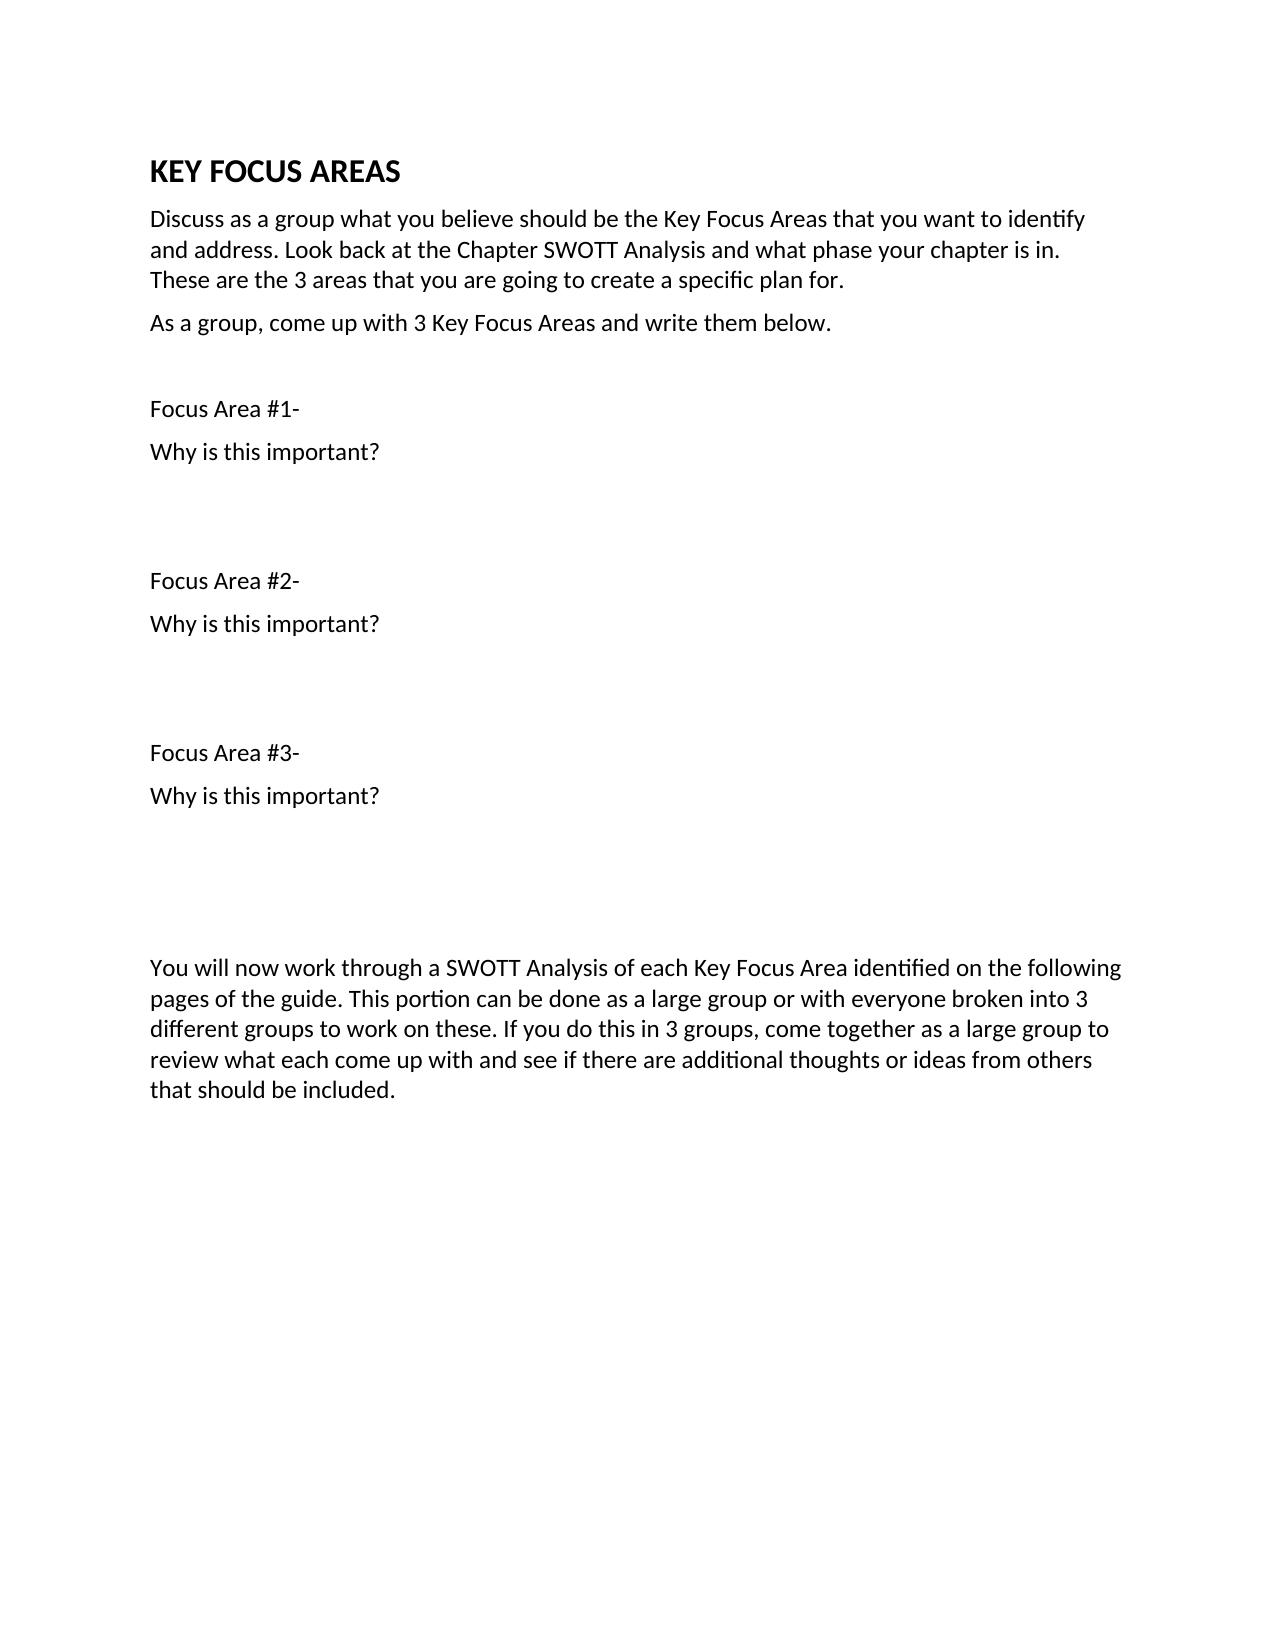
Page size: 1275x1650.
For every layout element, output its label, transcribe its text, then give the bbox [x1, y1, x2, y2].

text Focus Area #3- [150, 737, 1125, 768]
text Discuss as a group what you believe should be the Key Focus Areas that you want to identify and address. Look back at the Chapter SWOTT Analysis and what phase your chapter is in. These are the 3 areas that you are going to create a specific plan for. [150, 203, 1125, 295]
text Why is this important? [150, 781, 1125, 811]
text You will now work through a SWOTT Analysis of each Key Focus Area identified on the following pages of the guide. This portion can be done as a large group or with everyone broken into 3 different groups to work on these. If you do this in 3 groups, come together as a large group to review what each come up with and see if there are additional thoughts or ideas from others that should be included. [150, 953, 1125, 1105]
text As a group, come up with 3 Key Focus Areas and write them below. [150, 307, 1125, 338]
text Focus Area #1- [150, 393, 1125, 424]
text Focus Area #2- [150, 565, 1125, 596]
text Why is this important? [150, 436, 1125, 467]
text KEY FOCUS AREAS [150, 150, 1125, 191]
text Why is this important? [150, 608, 1125, 639]
